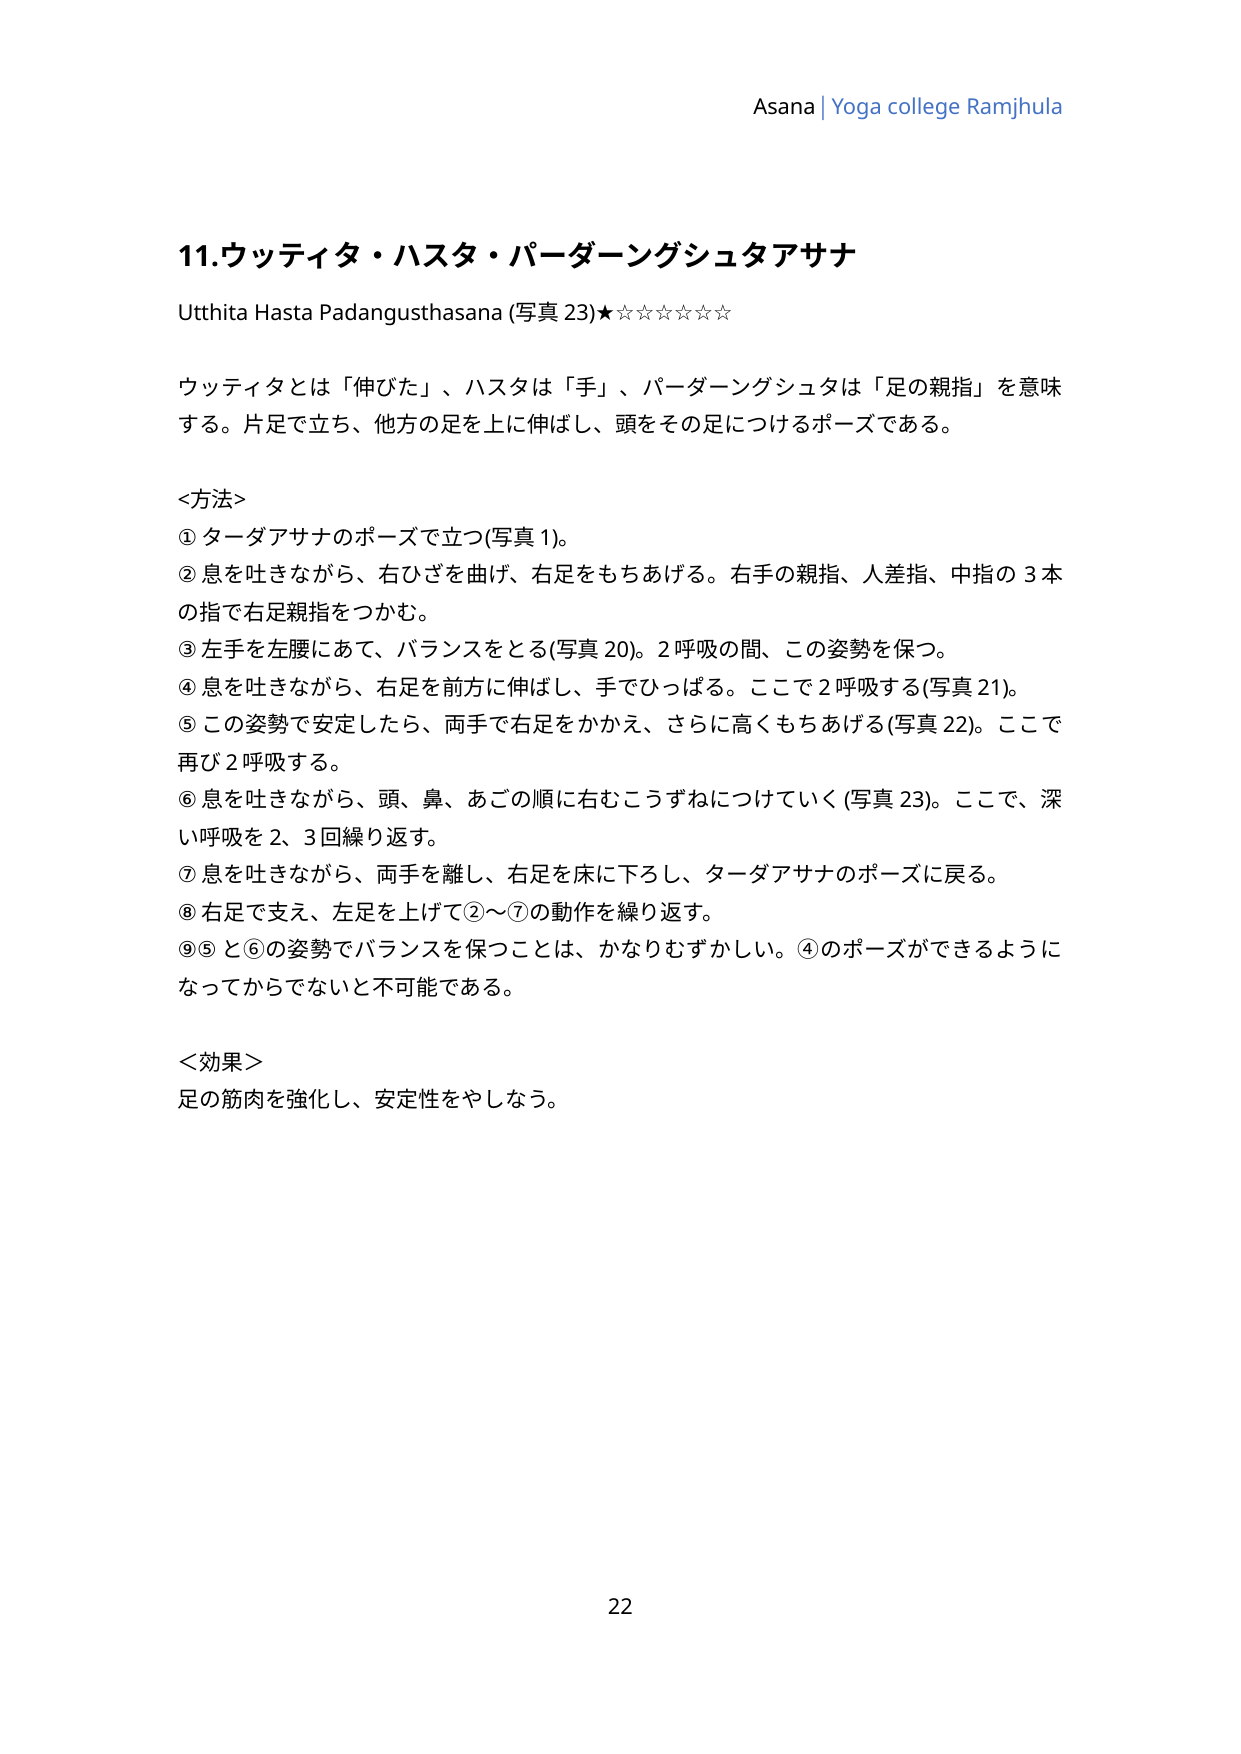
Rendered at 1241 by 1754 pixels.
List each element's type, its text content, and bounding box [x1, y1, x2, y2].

text ⑥息を吐きながら、頭、鼻、あごの順に右むこうずねにつけていく(写真23)。ここで、深い呼吸を2、3回繰り返す。 [177, 779, 1063, 854]
text 足の筋肉を強化し、安定性をやしなう。 [177, 1079, 1063, 1117]
text ②息を吐きながら、右ひざを曲げ、右足をもちあげる。右手の親指、人差指、中指の3本の指で右足親指をつかむ。 [177, 554, 1063, 629]
text ①ターダアサナのポーズで立つ(写真1)。 [177, 517, 1063, 554]
text ⑧右足で支え、左足を上げて②～⑦の動作を繰り返す。 [177, 892, 1063, 929]
text <方法> [177, 479, 1063, 517]
text ④息を吐きながら、右足を前方に伸ばし、手でひっぱる。ここで2呼吸する(写真21)。 [177, 667, 1063, 704]
text ⑦息を吐きながら、両手を離し、右足を床に下ろし、ターダアサナのポーズに戻る。 [177, 854, 1063, 892]
text Utthita Hasta Padangusthasana (写真23)★☆☆☆☆☆☆ [177, 292, 1063, 329]
text ⑤この姿勢で安定したら、両手で右足をかかえ、さらに高くもちあげる(写真22)。ここで再び2呼吸する。 [177, 704, 1063, 779]
text ＜効果＞ [177, 1042, 1063, 1079]
text ③左手を左腰にあて、バランスをとる(写真20)。2呼吸の間、この姿勢を保つ。 [177, 629, 1063, 667]
text 11.ウッティタ・ハスタ・パーダーングシュタアサナ [177, 217, 1063, 292]
text ウッティタとは「伸びた」、ハスタは「手」、パーダーングシュタは「足の親指」を意味する。片足で立ち、他方の足を上に伸ばし、頭をその足につけるポーズである。 [177, 367, 1063, 442]
text ⑨⑤と⑥の姿勢でバランスを保つことは、かなりむずかしい。④のポーズができるようになってからでないと不可能である。 [177, 929, 1063, 1004]
